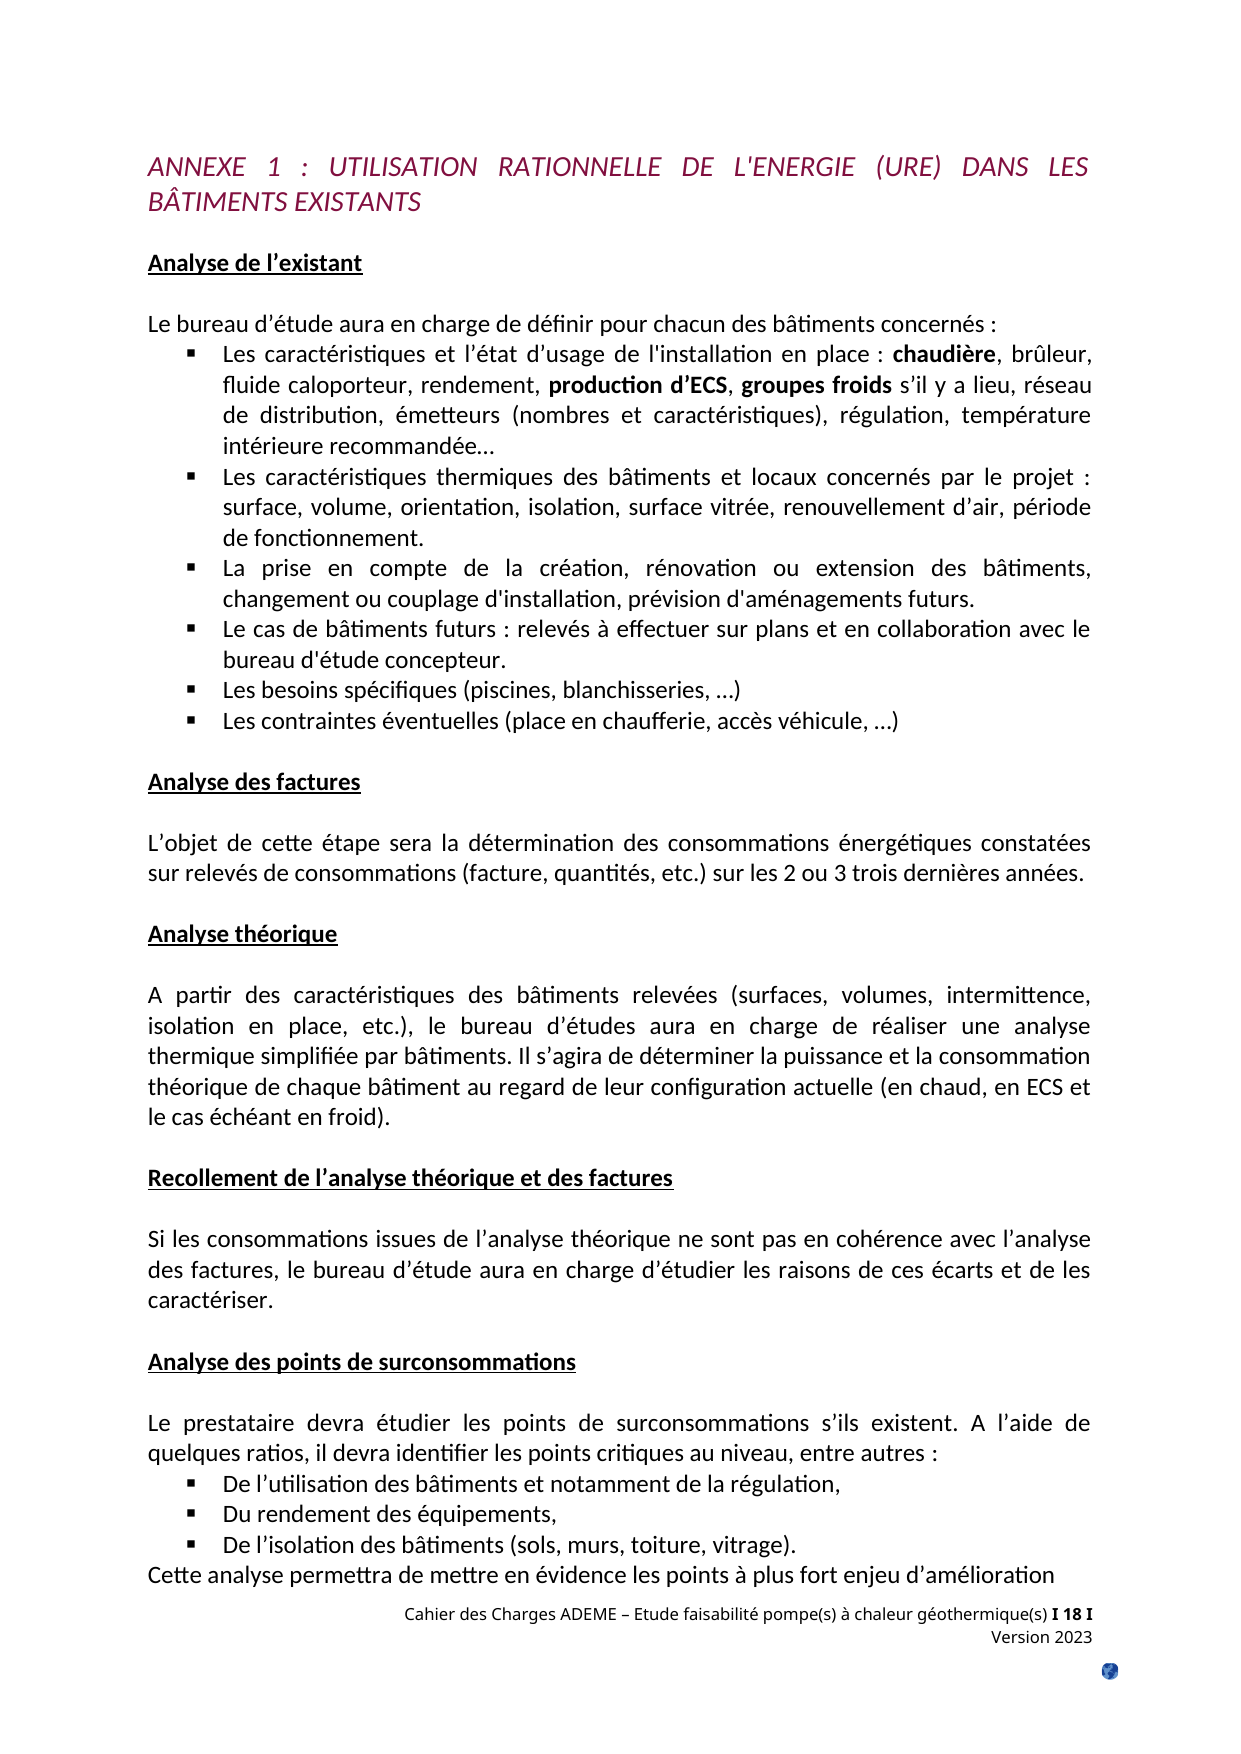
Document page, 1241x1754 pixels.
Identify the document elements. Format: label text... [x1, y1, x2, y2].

text Cette analyse permettra de mettre en évidence les points à plus fort enjeu d’amélioration [148, 1559, 1092, 1590]
list Les contraintes éventuelles (place en chaufferie, accès véhicule, …) [185, 705, 1092, 735]
text Le prestataire devra étudier les points de surconsommations s’ils existent. A l’aide de quelques ratios, il devra identifier les points critiques au niveau, entre autres : [148, 1407, 1092, 1468]
list De l’isolation des bâtiments (sols, murs, toiture, vitrage). [185, 1529, 1092, 1559]
text Annexe 1 : Utilisation Rationnelle de l'Energie (URE) dans les bâtiments existants [148, 148, 1092, 219]
text A partir des caractéristiques des bâtiments relevées (surfaces, volumes, intermittence, isolation en place, etc.), le bureau d’études aura en charge de réaliser une analyse thermique simplifiée par bâtiments. Il s’agira de déterminer la puissance et la consommation théorique de chaque bâtiment au regard de leur configuration actuelle (en chaud, en ECS et le cas échéant en froid). [148, 979, 1092, 1132]
list Les caractéristiques thermiques des bâtiments et locaux concernés par le projet : surface, volume, orientation, isolation, surface vitrée, renouvellement d’air, période de fonctionnement. [185, 461, 1092, 552]
list Les besoins spécifiques (piscines, blanchisseries, …) [185, 674, 1092, 705]
text Analyse de l’existant [148, 247, 1092, 277]
list De l’utilisation des bâtiments et notamment de la régulation, [185, 1468, 1092, 1498]
picture [1101, 1663, 1119, 1680]
text L’objet de cette étape sera la détermination des consommations énergétiques constatées sur relevés de consommations (facture, quantités, etc.) sur les 2 ou 3 trois dernières années. [148, 827, 1092, 888]
list Le cas de bâtiments futurs : relevés à effectuer sur plans et en collaboration avec le bureau d'étude concepteur. [185, 613, 1092, 674]
list Les caractéristiques et l’état d’usage de l'installation en place : chaudière, brûleur, fluide caloporteur, rendement, production d’ECS, groupes froids s’il y a lieu, réseau de distribution, émetteurs (nombres et caractéristiques), régulation, température intérieure recommandée… [185, 338, 1092, 461]
text Analyse des factures [148, 766, 1092, 796]
list La prise en compte de la création, rénovation ou extension des bâtiments, changement ou couplage d'installation, prévision d'aménagements futurs. [185, 552, 1092, 613]
list Du rendement des équipements, [185, 1498, 1092, 1529]
text Recollement de l’analyse théorique et des factures [148, 1163, 1092, 1193]
text Analyse des points de surconsommations [148, 1346, 1092, 1376]
text Si les consommations issues de l’analyse théorique ne sont pas en cohérence avec l’analyse des factures, le bureau d’étude aura en charge d’étudier les raisons de ces écarts et de les caractériser. [148, 1224, 1092, 1315]
text Le bureau d’étude aura en charge de définir pour chacun des bâtiments concernés : [148, 308, 1092, 338]
text Analyse théorique [148, 918, 1092, 949]
